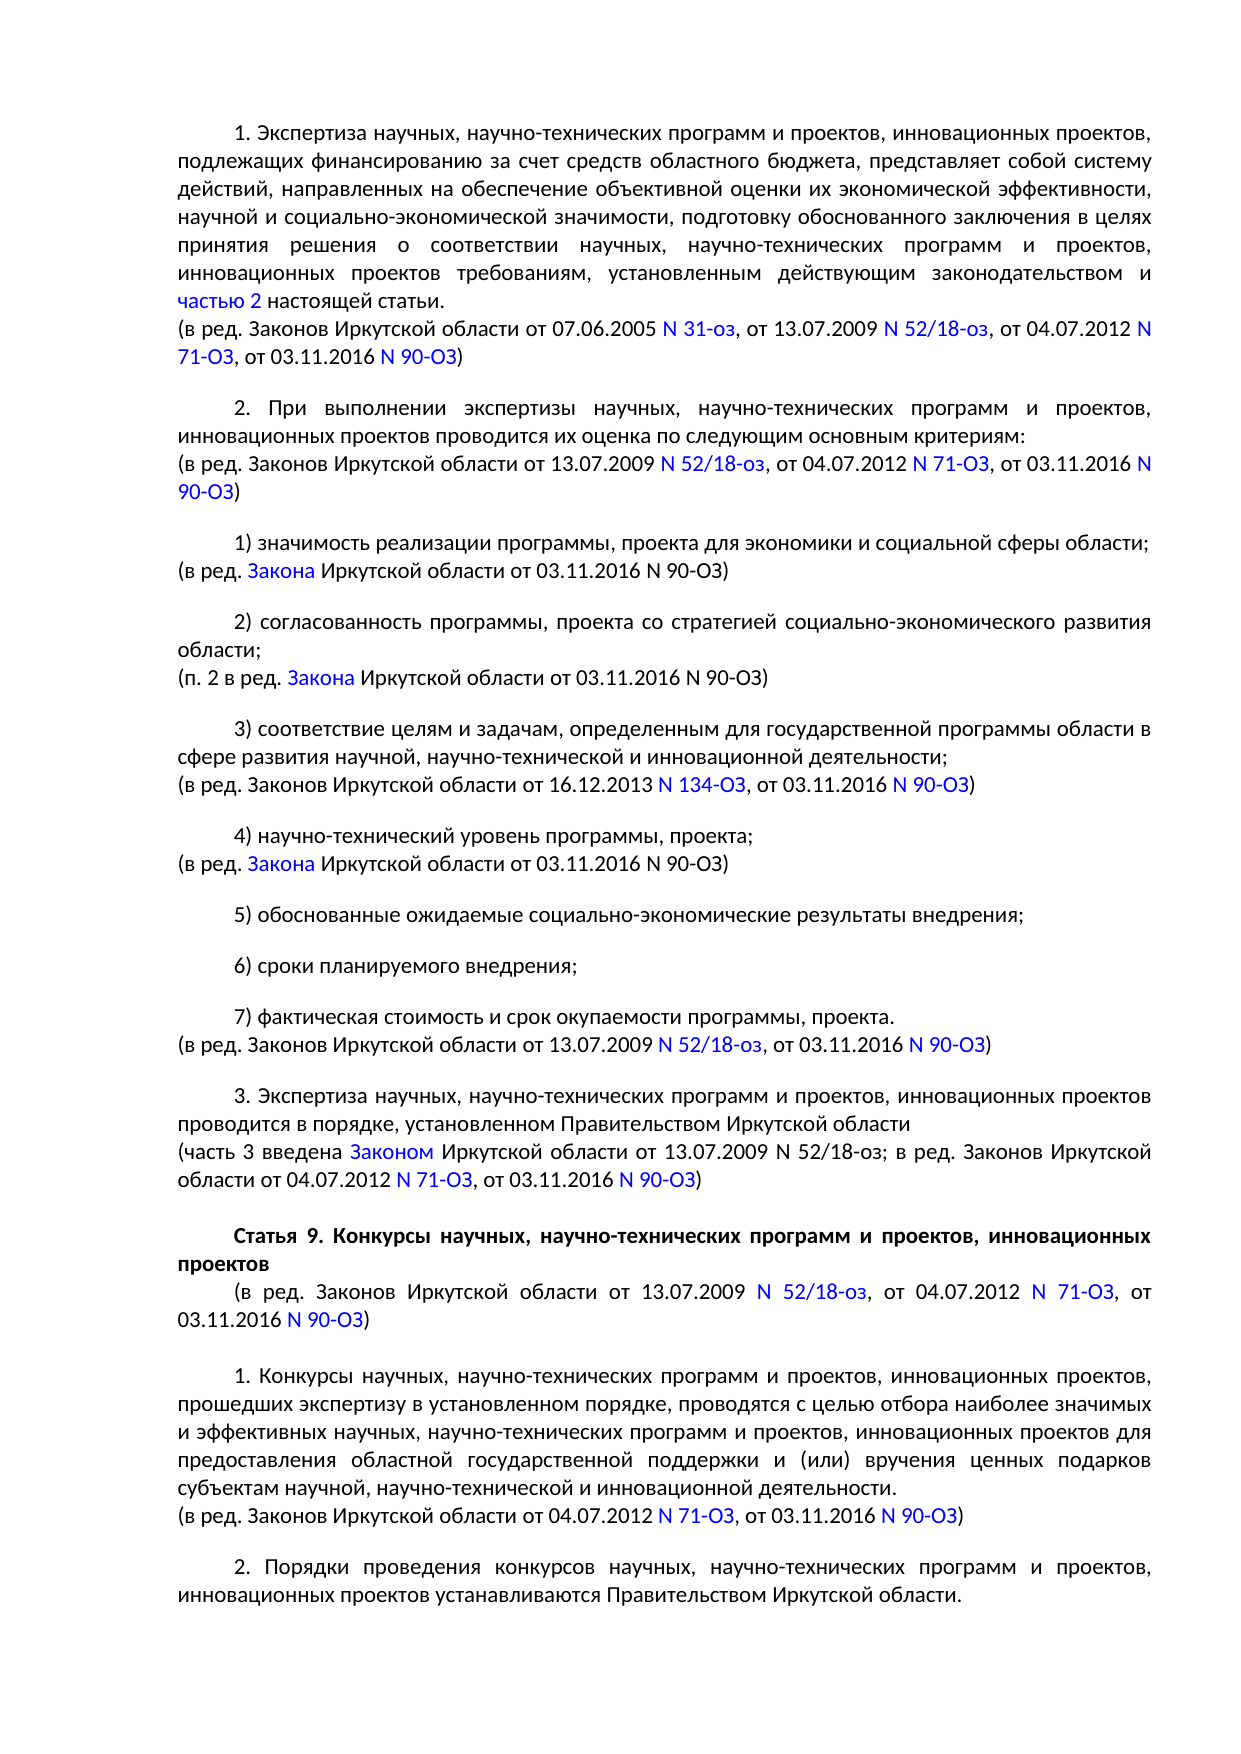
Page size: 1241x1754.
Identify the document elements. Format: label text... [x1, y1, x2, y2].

title Статья 9. Конкурсы научных, научно-технических программ и проектов, инновационных проектов [177, 1221, 1152, 1277]
text (в ред. Закона Иркутской области от 03.11.2016 N 90-ОЗ) [177, 556, 1152, 584]
text 2. При выполнении экспертизы научных, научно-технических программ и проектов, инновационных проектов проводится их оценка по следующим основным критериям: [177, 393, 1152, 449]
text 4) научно-технический уровень программы, проекта; [177, 821, 1152, 849]
text 7) фактическая стоимость и срок окупаемости программы, проекта. [177, 1002, 1152, 1030]
text (в ред. Законов Иркутской области от 13.07.2009 N 52/18-оз, от 04.07.2012 N 71-ОЗ, от 03.11.2016 N 90-ОЗ) [177, 1277, 1152, 1333]
text 2. Порядки проведения конкурсов научных, научно-технических программ и проектов, инновационных проектов устанавливаются Правительством Иркутской области. [177, 1552, 1152, 1608]
text 1. Экспертиза научных, научно-технических программ и проектов, инновационных проектов, подлежащих финансированию за счет средств областного бюджета, представляет собой систему действий, направленных на обеспечение объективной оценки их экономической эффективности, научной и социально-экономической значимости, подготовку обоснованного заключения в целях принятия решения о соответствии научных, научно-технических программ и проектов, инновационных проектов требованиям, установленным действующим законодательством и частью 2 настоящей статьи. [177, 118, 1152, 314]
text (в ред. Законов Иркутской области от 13.07.2009 N 52/18-оз, от 03.11.2016 N 90-ОЗ) [177, 1030, 1152, 1058]
text 2) согласованность программы, проекта со стратегией социально-экономического развития области; [177, 607, 1152, 663]
text 1. Конкурсы научных, научно-технических программ и проектов, инновационных проектов, прошедших экспертизу в установленном порядке, проводятся с целью отбора наиболее значимых и эффективных научных, научно-технических программ и проектов, инновационных проектов для предоставления областной государственной поддержки и (или) вручения ценных подарков субъектам научной, научно-технической и инновационной деятельности. [177, 1361, 1152, 1501]
text 5) обоснованные ожидаемые социально-экономические результаты внедрения; [177, 900, 1152, 928]
text (в ред. Законов Иркутской области от 13.07.2009 N 52/18-оз, от 04.07.2012 N 71-ОЗ, от 03.11.2016 N 90-ОЗ) [177, 449, 1152, 505]
text (в ред. Закона Иркутской области от 03.11.2016 N 90-ОЗ) [177, 849, 1152, 877]
text 1) значимость реализации программы, проекта для экономики и социальной сферы области; [177, 528, 1152, 556]
text (в ред. Законов Иркутской области от 16.12.2013 N 134-ОЗ, от 03.11.2016 N 90-ОЗ) [177, 770, 1152, 798]
text (п. 2 в ред. Закона Иркутской области от 03.11.2016 N 90-ОЗ) [177, 663, 1152, 691]
text (в ред. Законов Иркутской области от 04.07.2012 N 71-ОЗ, от 03.11.2016 N 90-ОЗ) [177, 1501, 1152, 1529]
text 3. Экспертиза научных, научно-технических программ и проектов, инновационных проектов проводится в порядке, установленном Правительством Иркутской области [177, 1081, 1152, 1137]
text 6) сроки планируемого внедрения; [177, 951, 1152, 979]
text (часть 3 введена Законом Иркутской области от 13.07.2009 N 52/18-оз; в ред. Законов Иркутской области от 04.07.2012 N 71-ОЗ, от 03.11.2016 N 90-ОЗ) [177, 1137, 1152, 1193]
text (в ред. Законов Иркутской области от 07.06.2005 N 31-оз, от 13.07.2009 N 52/18-оз, от 04.07.2012 N 71-ОЗ, от 03.11.2016 N 90-ОЗ) [177, 314, 1152, 370]
text 3) соответствие целям и задачам, определенным для государственной программы области в сфере развития научной, научно-технической и инновационной деятельности; [177, 714, 1152, 770]
